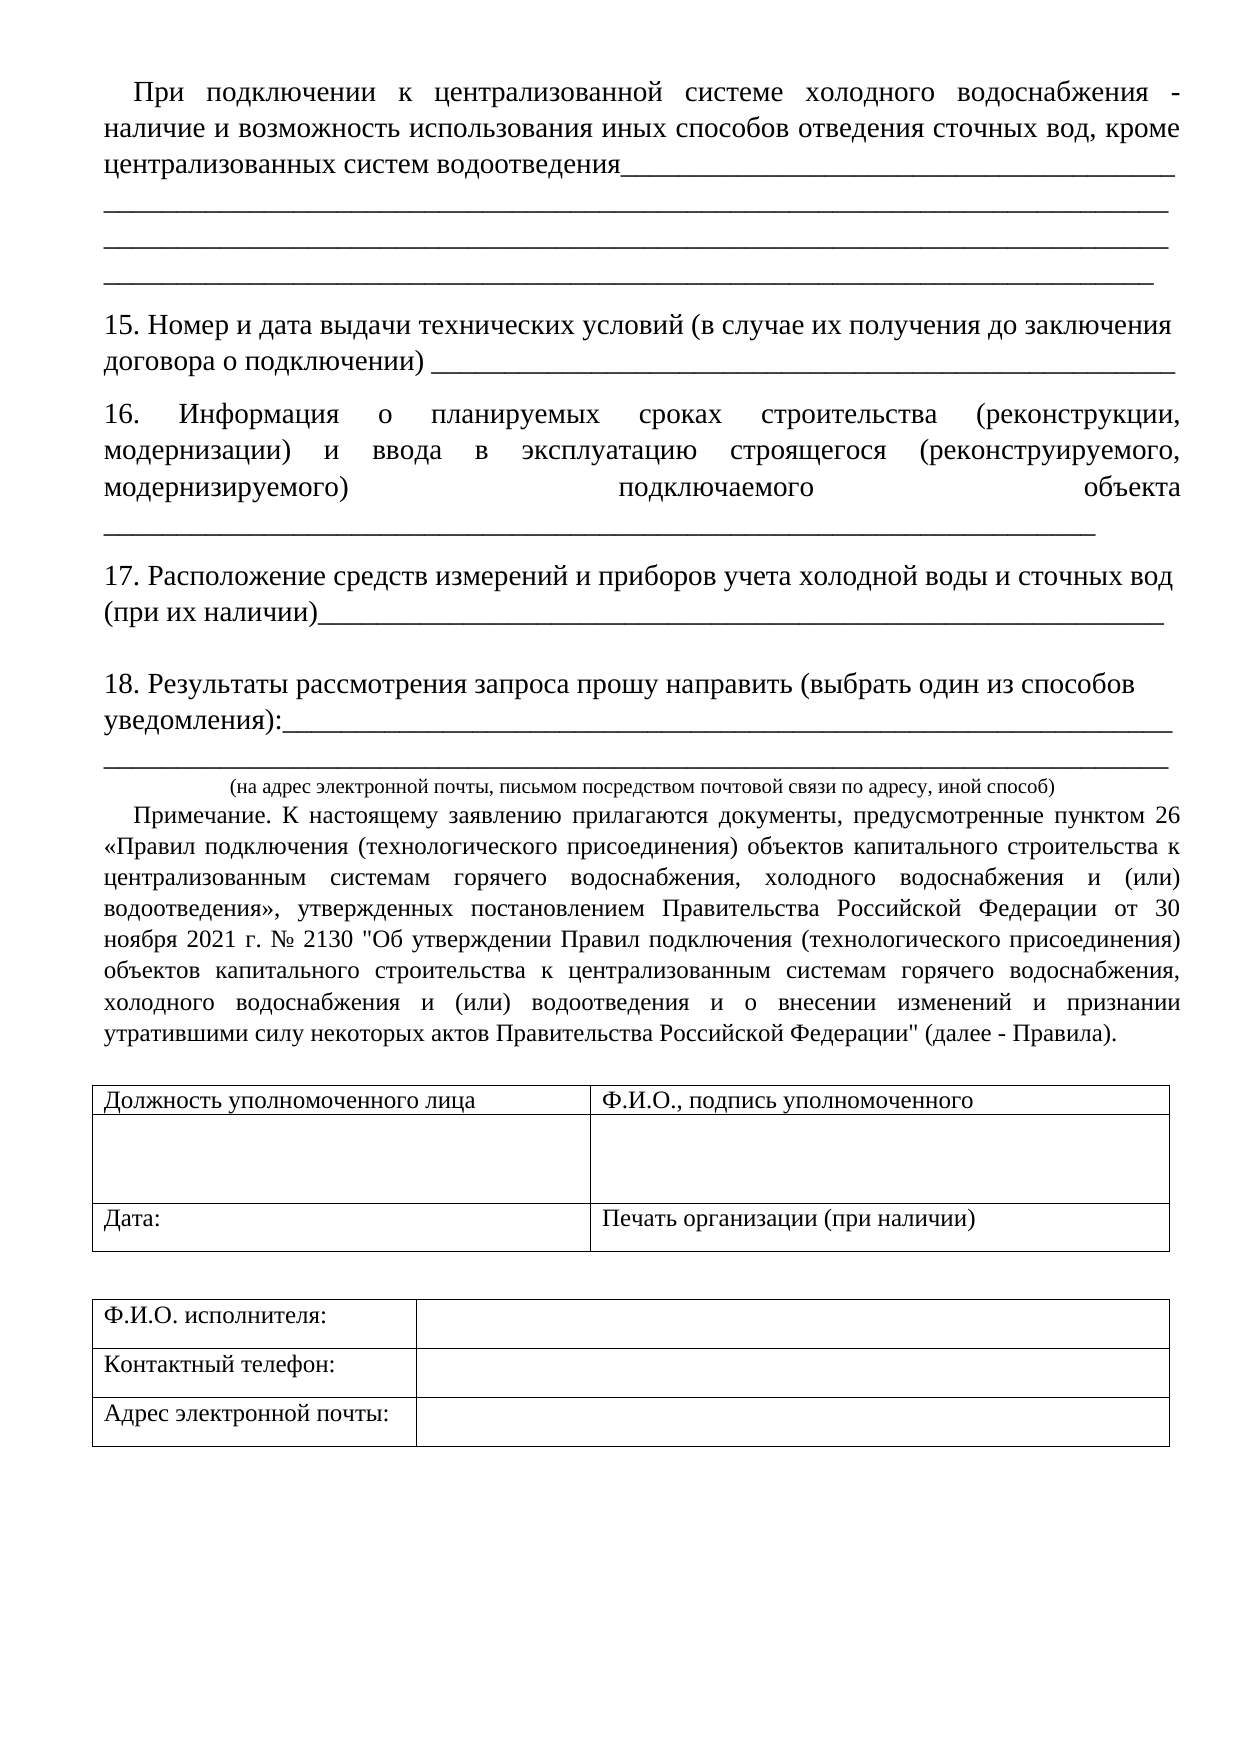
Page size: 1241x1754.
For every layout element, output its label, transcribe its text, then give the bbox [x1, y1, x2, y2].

table_cell [417, 1349, 1169, 1397]
text _________________________________________________________________________ [103, 738, 1181, 772]
table_cell Адрес электронной почты: [93, 1398, 416, 1446]
text При подключении к централизованной системе холодного водоснабжения - наличие и возможность использования иных способов отведения сточных вод, кроме централизованных систем водоотведения______________________________________ [103, 74, 1181, 180]
table_header Ф.И.О. исполнителя: [93, 1300, 416, 1348]
table_header [417, 1300, 1169, 1348]
text __________________________________________________________________________________________________________________________________________________________________________________________________________________________ [103, 182, 1181, 288]
table_cell Печать организации (при наличии) [591, 1204, 1169, 1251]
text 17. Расположение средств измерений и приборов учета холодной воды и сточных вод (при их наличии)__________________________________________________________ [103, 558, 1181, 627]
table_cell Контактный телефон: [93, 1349, 416, 1397]
table_cell [93, 1115, 590, 1202]
table_header Должность уполномоченного лица [93, 1086, 590, 1114]
text 16. Информация о планируемых сроках строительства (реконструкции, модернизации) и ввода в эксплуатацию строящегося (реконструируемого, модернизируемого) подключаемого объекта ____________________________________________________________________ [103, 396, 1181, 538]
text Примечание. К настоящему заявлению прилагаются документы, предусмотренные пунктом 26 «Правил подключения (технологического присоединения) объектов капитального строительства к централизованным системам горячего водоснабжения, холодного водоснабжения и (или) водоотведения», утвержденных постановлением Правительства Российской Федерации от 30 ноября 2021 г. № 2130 "Об утверждении Правил подключения (технологического присоединения) объектов капитального строительства к централизованным системам горячего водоснабжения, холодного водоснабжения и (или) водоотведения и о внесении изменений и признании утратившими силу некоторых актов Правительства Российской Федерации" (далее - Правила). [103, 800, 1181, 1046]
text 15. Номер и дата выдачи технических условий (в случае их получения до заключения договора о подключении) ___________________________________________________ [103, 307, 1181, 377]
table_header Ф.И.О., подпись уполномоченного [591, 1086, 1169, 1114]
text (на адрес электронной почты, письмом посредством почтовой связи по адресу, иной способ) [103, 774, 1181, 798]
table_cell [591, 1115, 1169, 1202]
table_cell [417, 1398, 1169, 1446]
text 18. Результаты рассмотрения запроса прошу направить (выбрать один из способов уведомления):_____________________________________________________________ [103, 666, 1181, 736]
table_cell Дата: [93, 1204, 590, 1251]
